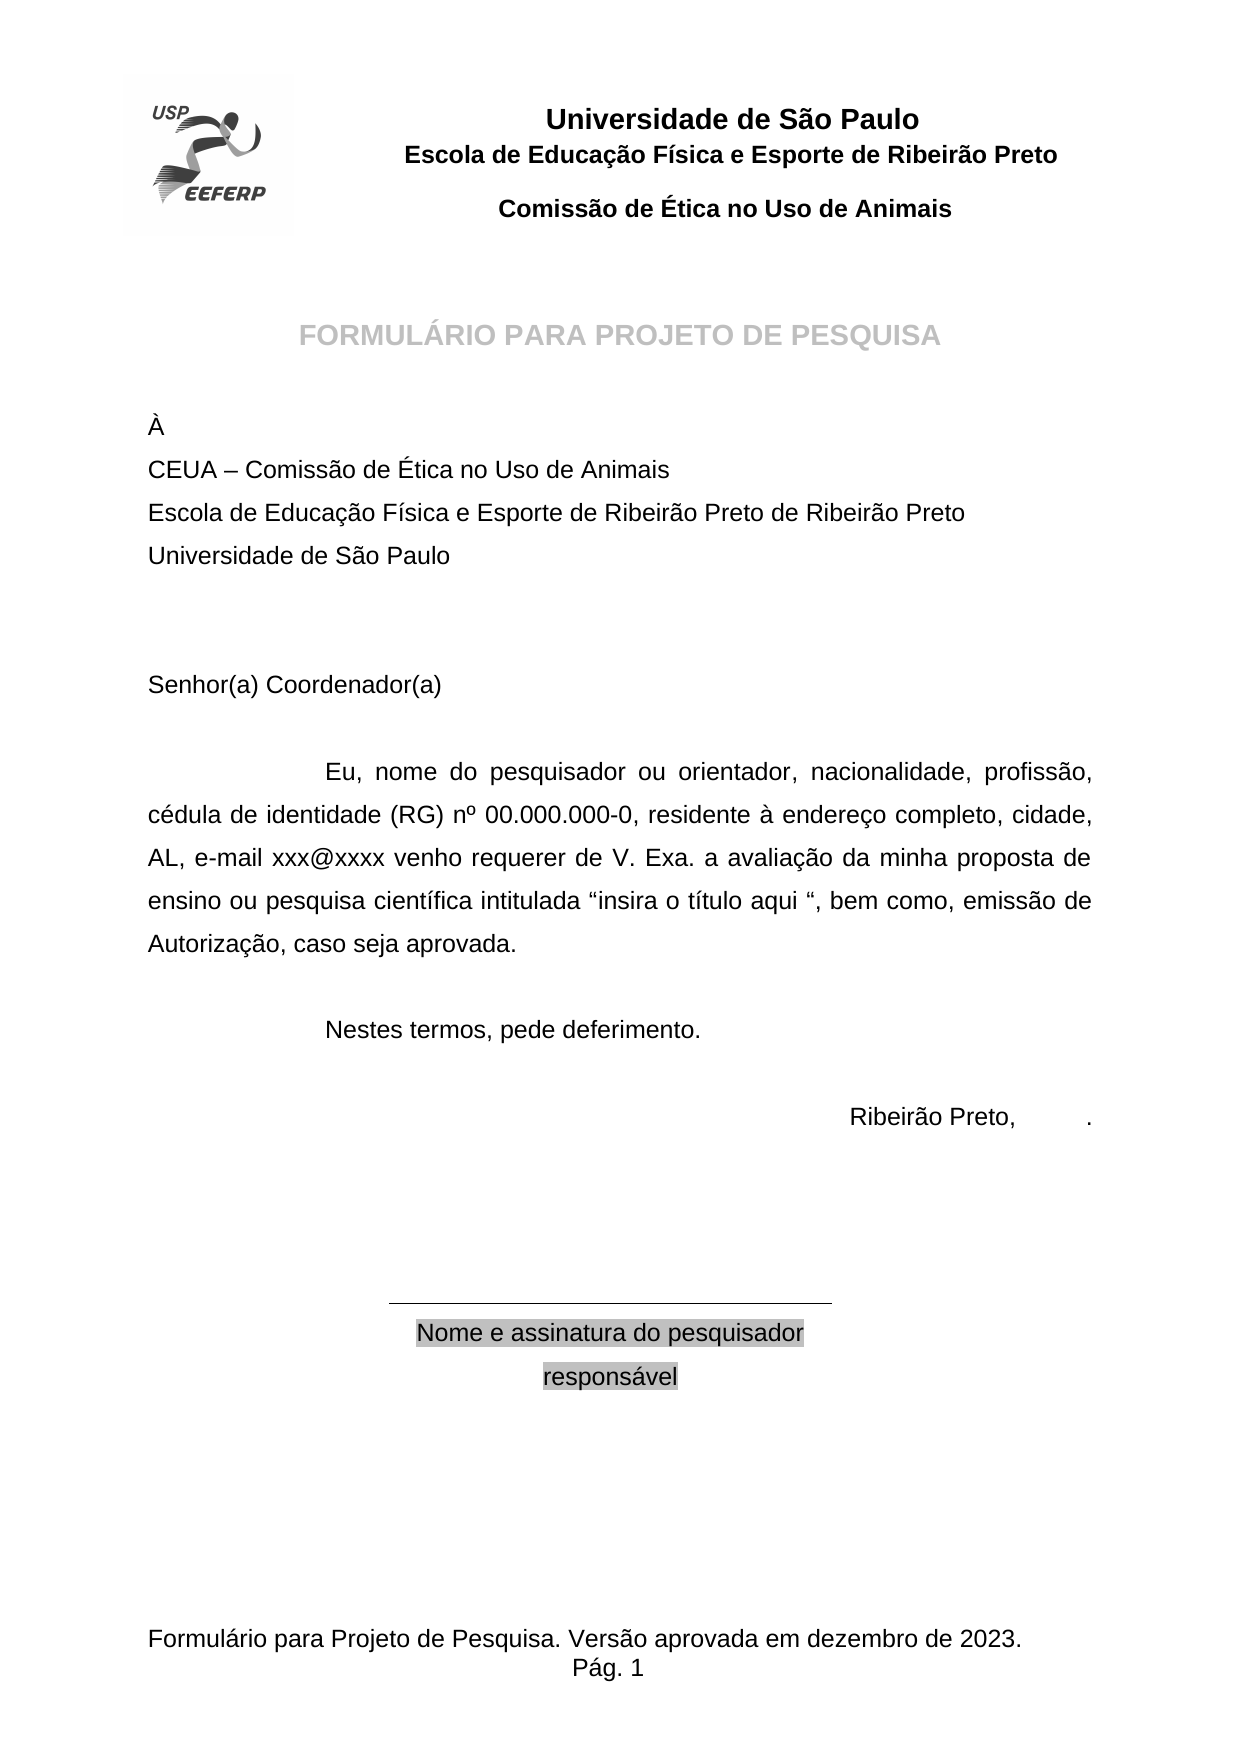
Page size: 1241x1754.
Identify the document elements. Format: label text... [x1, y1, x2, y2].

text Escola de Educação Física e Esporte de Ribeirão Preto de Ribeirão Preto [148, 498, 1092, 527]
text FORMULÁRIO PARA PROJETO DE PESQUISA [148, 318, 1092, 352]
text Ribeirão Preto, . [148, 1102, 1092, 1131]
picture [123, 74, 294, 236]
table_cell Nome e assinatura do pesquisador responsável [381, 1319, 859, 1437]
text Nestes termos, pede deferimento. [148, 1016, 1092, 1044]
text Senhor(a) Coordenador(a) [148, 671, 1092, 699]
text À [148, 412, 1092, 441]
text CEUA – Comissão de Ética no Uso de Animais [148, 455, 1092, 484]
text Universidade de São Paulo [148, 541, 1092, 570]
text Eu, nome do pesquisador ou orientador, nacionalidade, profissão, cédula de identidade (RG) nº 00.000.000-0, residente à endereço completo, cidade, , e-mail xxx@xxxx venho requerer de V. Exa. a avaliação da minha proposta de ensino ou pesquisa científica intitulada “insira o título aqui “, bem como, emissão de Autorização, caso seja aprovada. [148, 757, 1092, 958]
table_header [381, 1274, 859, 1318]
